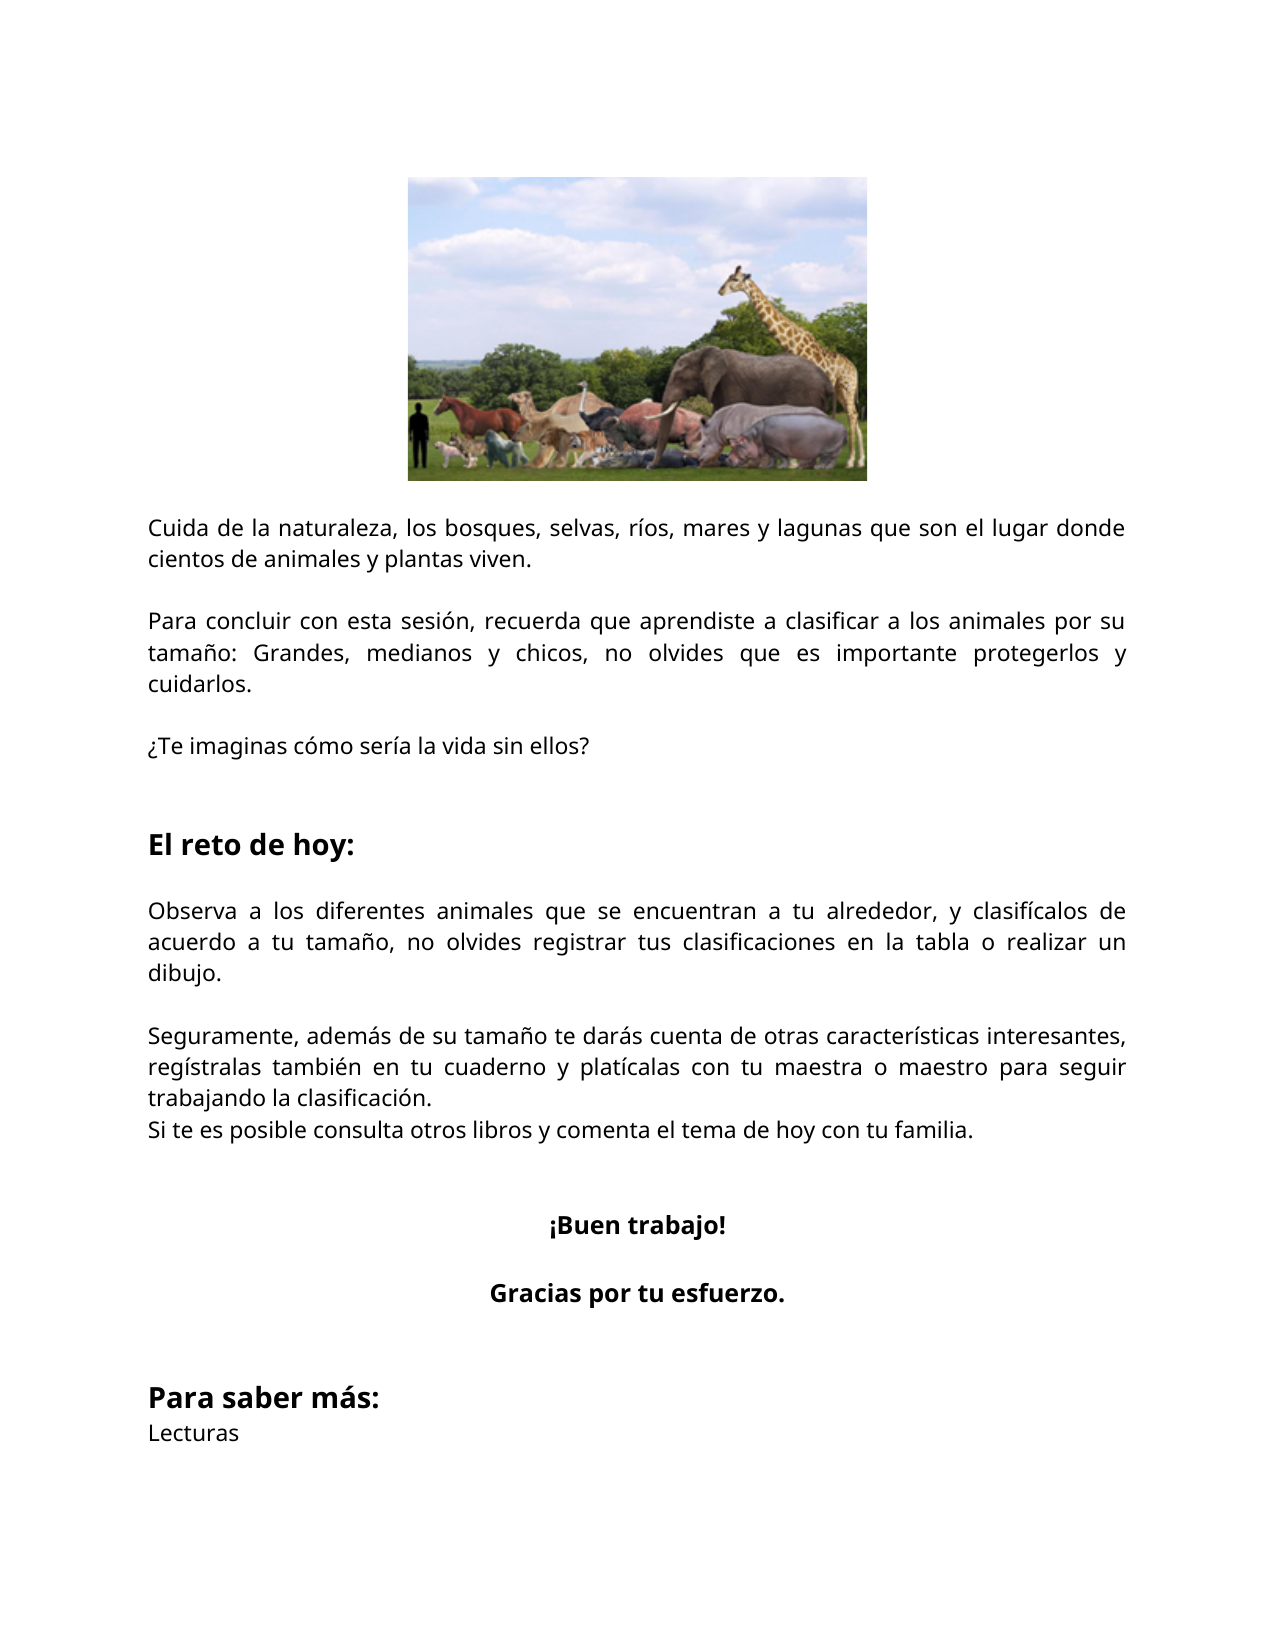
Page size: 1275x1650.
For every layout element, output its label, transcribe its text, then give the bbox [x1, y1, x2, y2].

text El reto de hoy: [148, 824, 1127, 864]
text Si te es posible consulta otros libros y comenta el tema de hoy con tu familia. [148, 1114, 1127, 1145]
text Para saber más: [148, 1378, 1127, 1417]
text Seguramente, además de su tamaño te darás cuenta de otras características interesantes, regístralas también en tu cuaderno y platícalas con tu maestra o maestro para seguir trabajando la clasificación. [148, 1020, 1127, 1114]
text Para concluir con esta sesión, recuerda que aprendiste a clasificar a los animales por su tamaño: Grandes, medianos y chicos, no olvides que es importante protegerlos y cuidarlos. [148, 605, 1127, 699]
text Observa a los diferentes animales que se encuentran a tu alrededor, y clasifícalos de acuerdo a tu tamaño, no olvides registrar tus clasificaciones en la tabla o realizar un dibujo. [148, 895, 1127, 989]
text Cuida de la naturaleza, los bosques, selvas, ríos, mares y lagunas que son el lugar donde cientos de animales y plantas viven. [148, 511, 1127, 574]
text ¿Te imaginas cómo sería la vida sin ellos? [148, 730, 1127, 761]
text Gracias por tu esfuerzo. [148, 1276, 1127, 1309]
picture [407, 177, 868, 481]
text ¡Buen trabajo! [148, 1207, 1127, 1241]
text Lecturas [148, 1417, 1127, 1449]
